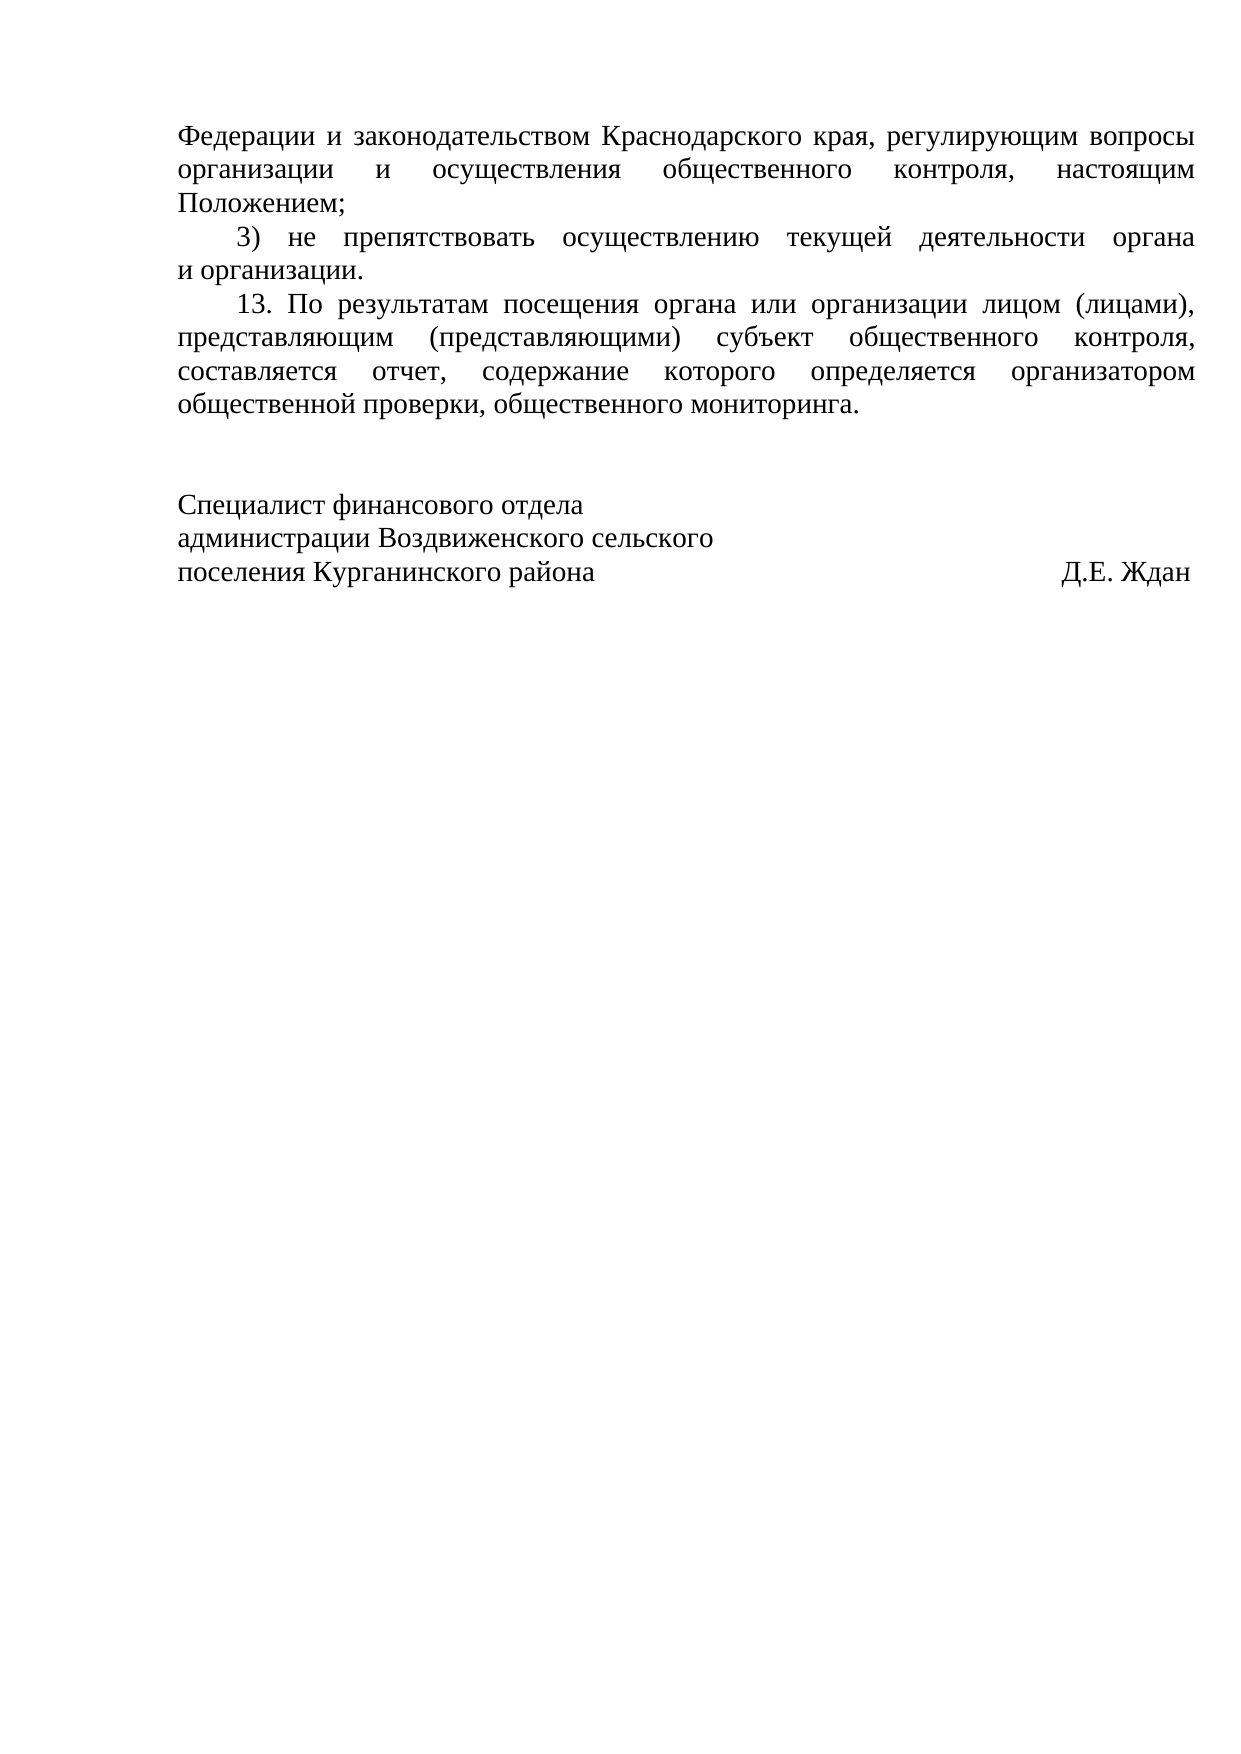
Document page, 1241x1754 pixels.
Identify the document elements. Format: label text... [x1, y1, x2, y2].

text поселения Курганинского района Д.Е. Ждан [177, 554, 1196, 588]
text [177, 118, 1196, 219]
text 13. По результатам посещения органа или организации лицом (лицами), представляющим (представляющими) субъект общественного контроля, составляется отчет, содержание которого определяется организатором общественной проверки, общественного мониторинга. [177, 286, 1196, 420]
text Специалист финансового отдела [177, 487, 1196, 521]
text 3) не препятствовать осуществлению текущей деятельности органа и организации. [177, 219, 1196, 286]
text администрации Воздвиженского сельского [177, 521, 1196, 554]
